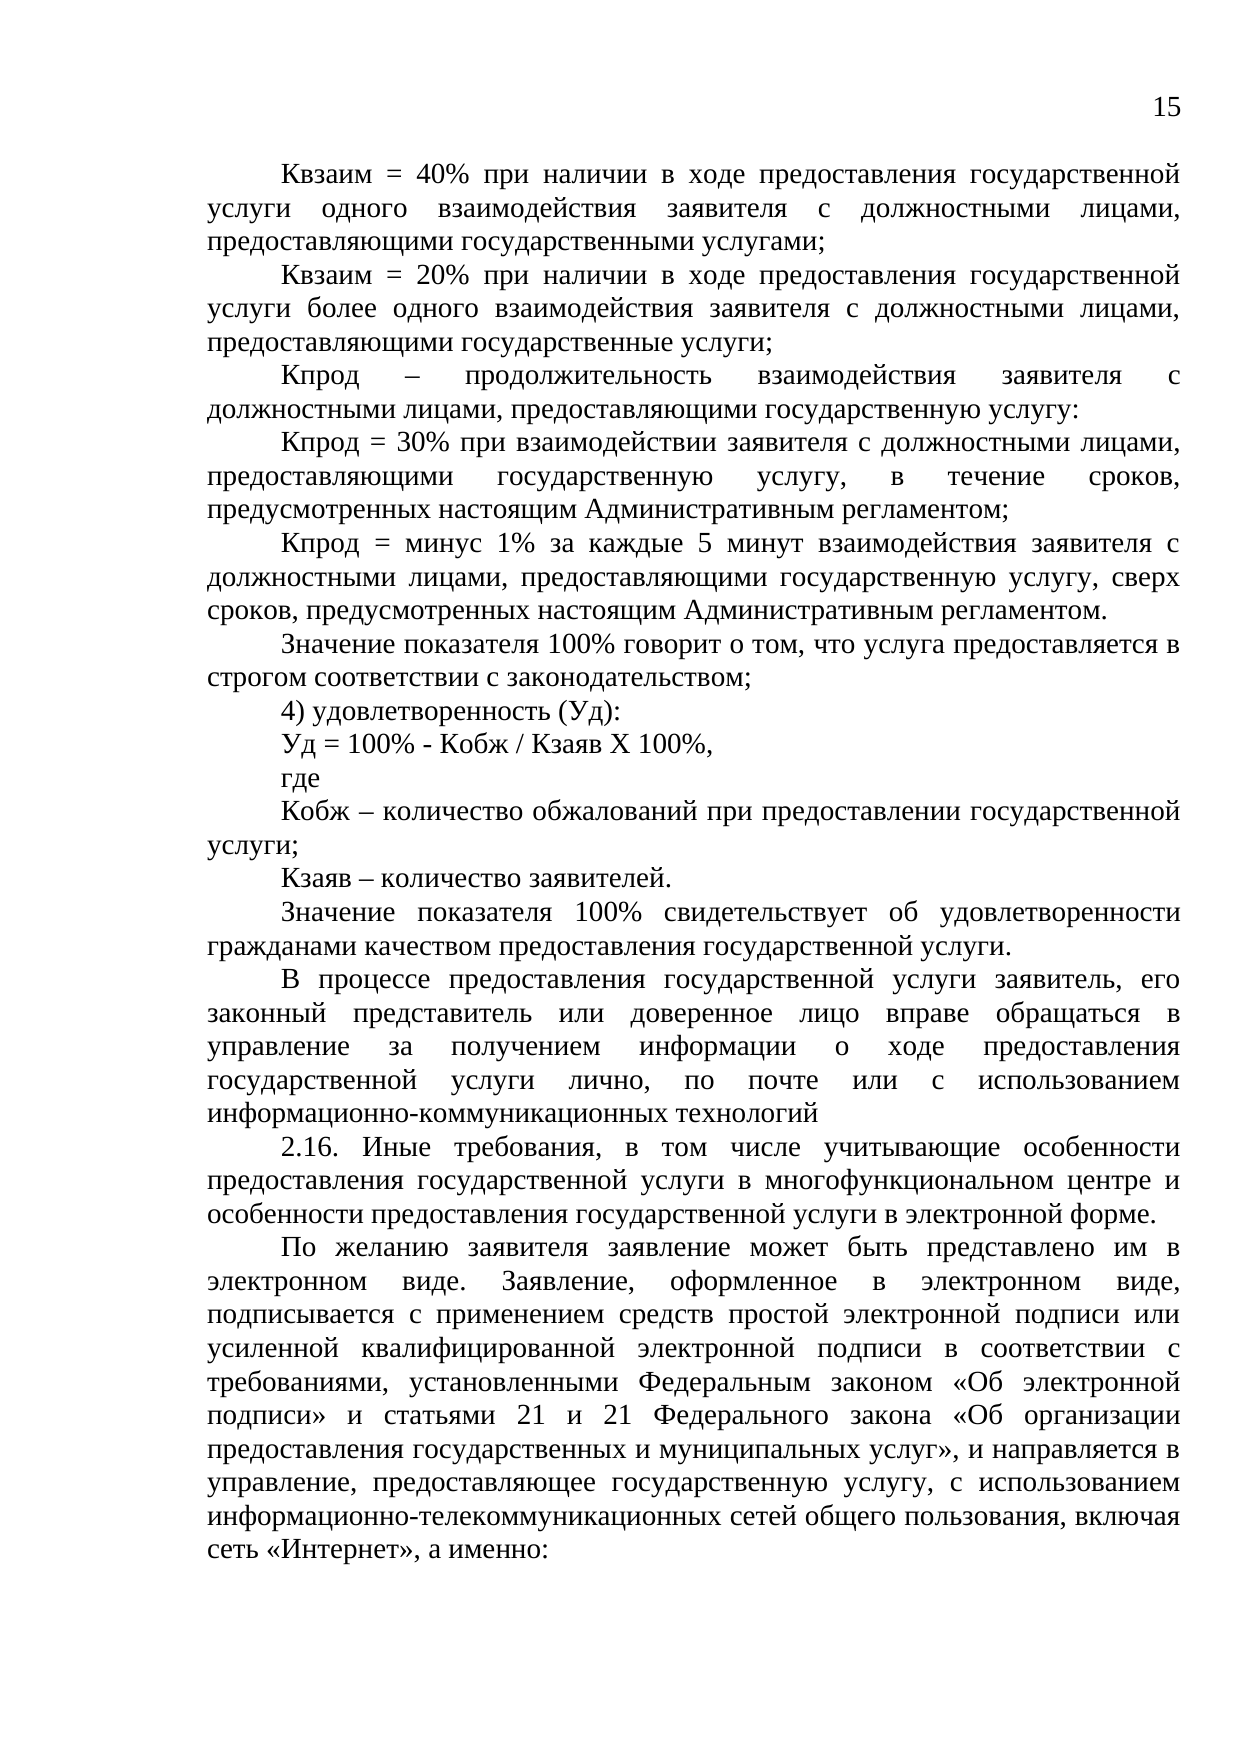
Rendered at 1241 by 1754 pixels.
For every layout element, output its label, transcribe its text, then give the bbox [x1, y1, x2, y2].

text Кпрод = минус 1% за каждые 5 минут взаимодействия заявителя с должностными лицами, предоставляющими государственную услугу, сверх сроков, предусмотренных настоящим Административным регламентом. [207, 525, 1181, 626]
text В процессе предоставления государственной услуги заявитель, его законный представитель или доверенное лицо вправе обращаться в управление за получением информации о ходе предоставления государственной услуги лично, по почте или с использованием информационно-коммуникационных технологий [207, 961, 1181, 1129]
text Кпрод – продолжительность взаимодействия заявителя с должностными лицами, предоставляющими государственную услугу: [207, 357, 1181, 424]
text По желанию заявителя заявление может быть представлено им в электронном виде. Заявление, оформленное в электронном виде, подписывается с применением средств простой электронной подписи или усиленной квалифицированной электронной подписи в соответствии с требованиями, установленными Федеральным законом «Об электронной подписи» и статьями 21 и 21 Федерального закона «Об организации предоставления государственных и муниципальных услуг», и направляется в управление, предоставляющее государственную услугу, с использованием информационно-телекоммуникационных сетей общего пользования, включая сеть «Интернет», а именно: [207, 1229, 1181, 1565]
text 2.16. Иные требования, в том числе учитывающие особенности предоставления государственной услуги в многофункциональном центре и особенности предоставления государственной услуги в электронной форме. [207, 1129, 1181, 1229]
text 4) удовлетворенность (Уд): [207, 693, 1181, 726]
text Кпрод = 30% при взаимодействии заявителя с должностными лицами, предоставляющими государственную услугу, в течение сроков, предусмотренных настоящим Административным регламентом; [207, 424, 1181, 525]
text Квзаим = 20% при наличии в ходе предоставления государственной услуги более одного взаимодействия заявителя с должностными лицами, предоставляющими государственные услуги; [207, 257, 1181, 357]
text Уд = 100% - Кобж / Кзаяв X 100%, [207, 726, 1181, 760]
text Значение показателя 100% говорит о том, что услуга предоставляется в строгом соответствии с законодательством; [207, 626, 1181, 693]
text Кзаяв – количество заявителей. [207, 861, 1181, 894]
text Квзаим = 40% при наличии в ходе предоставления государственной услуги одного взаимодействия заявителя с должностными лицами, предоставляющими государственными услугами; [207, 156, 1181, 257]
text Значение показателя 100% свидетельствует об удовлетворенности гражданами качеством предоставления государственной услуги. [207, 894, 1181, 961]
text где [207, 760, 1181, 793]
text Кобж – количество обжалований при предоставлении государственной услуги; [207, 793, 1181, 861]
